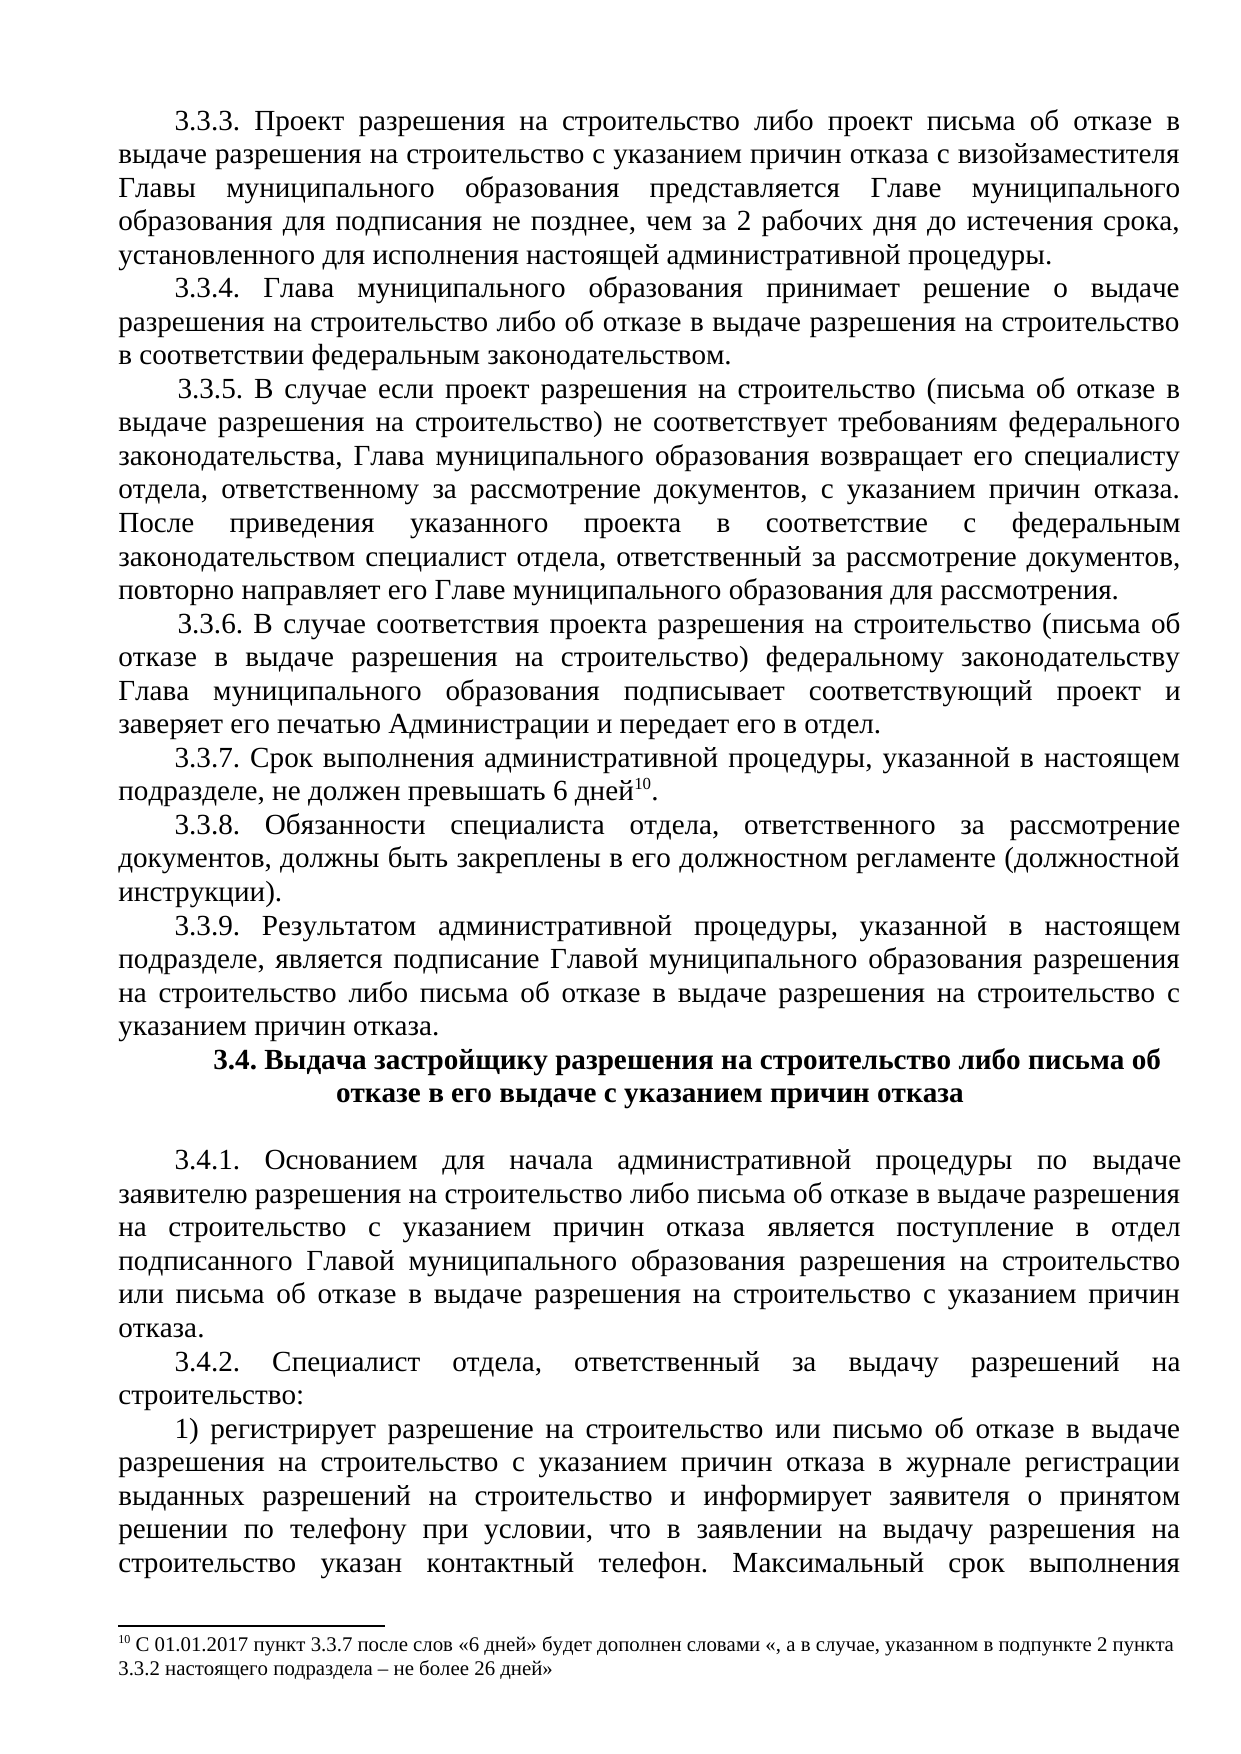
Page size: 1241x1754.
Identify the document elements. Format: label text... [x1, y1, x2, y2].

text 3.3.8. Обязанности специалиста отдела, ответственного за рассмотрение документов, должны быть закреплены в его должностном регламенте (должностной инструкции). [118, 807, 1181, 908]
text 3.3.6. В случае соответствия проекта разрешения на строительство (письма об отказе в выдаче разрешения на строительство) федеральному законодательству Глава муниципального образования подписывает соответствующий проект и заверяет его печатью Администрации и передает его в отдел. [118, 606, 1181, 740]
text 3.4.2. Специалист отдела, ответственный за выдачу разрешений на строительство: [118, 1344, 1181, 1411]
text 3.3.7. Срок выполнения административной процедуры, указанной в настоящем подразделе, не должен превышать 6 дней. [118, 740, 1181, 807]
text 3.3.9. Результатом административной процедуры, указанной в настоящем подразделе, является подписание Главой муниципального образования разрешения на строительство либо письма об отказе в выдаче разрешения на строительство с указанием причин отказа. [118, 908, 1181, 1042]
text 3.3.4. Глава муниципального образования принимает решение о выдаче разрешения на строительство либо об отказе в выдаче разрешения на строительство в соответствии федеральным законодательством. [118, 270, 1181, 371]
text 3.4.1. Основанием для начала административной процедуры по выдаче заявителю разрешения на строительство либо письма об отказе в выдаче разрешения на строительство с указанием причин отказа является поступление в отдел подписанного Главой муниципального образования разрешения на строительство или письма об отказе в выдаче разрешения на строительство с указанием причин отказа. [118, 1142, 1181, 1344]
text 3.3.5. В случае если проект разрешения на строительство (письма об отказе в выдаче разрешения на строительство) не соответствует требованиям федерального законодательства, Глава муниципального образования возвращает его специалисту отдела, ответственному за рассмотрение документов, с указанием причин отказа. После приведения указанного проекта в соответствие с федеральным законодательством специалист отдела, ответственный за рассмотрение документов, повторно направляет его Главе муниципального образования для рассмотрения. [118, 371, 1181, 606]
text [118, 1411, 1181, 1578]
text 3.3.3. Проект разрешения на строительство либо проект письма об отказе в выдаче разрешения на строительство с указанием причин отказа с визойзаместителя Главы муниципального образования представляется Главе муниципального образования для подписания не позднее, чем за 2 рабочих дня до истечения срока, установленного для исполнения настоящей административной процедуры. [118, 103, 1181, 270]
text 3.4. Выдача застройщику разрешения на строительство либо письма об отказе в его выдаче с указанием причин отказа [118, 1042, 1181, 1109]
